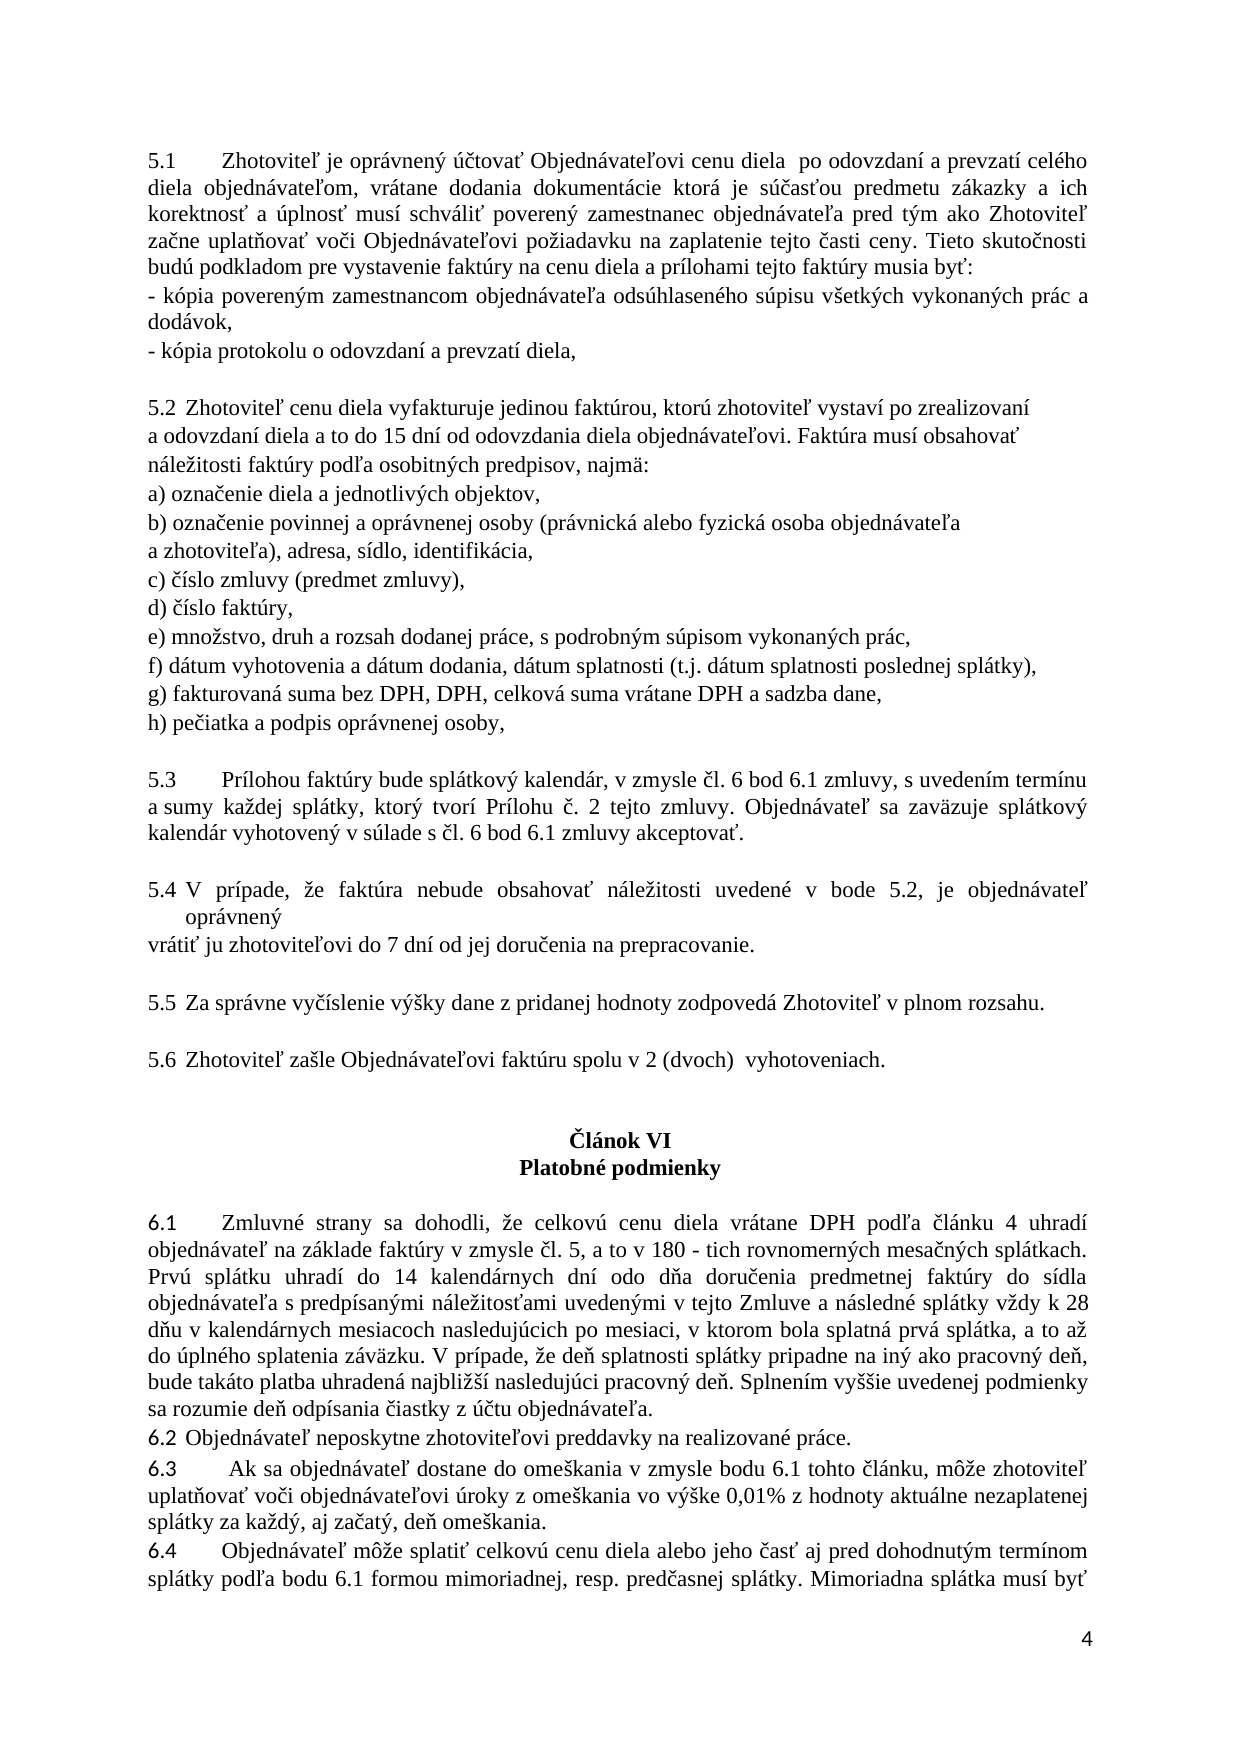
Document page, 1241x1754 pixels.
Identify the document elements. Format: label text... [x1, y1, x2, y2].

list Za správne vyčíslenie výšky dane z pridanej hodnoty zodpovedá Zhotoviteľ v plnom rozsahu. [148, 989, 1089, 1015]
text g) fakturovaná suma bez DPH, DPH, celková suma vrátane DPH a sadzba dane, [148, 680, 1089, 707]
list Objednávateľ neposkytne zhotoviteľovi preddavky na realizované práce. [148, 1423, 1089, 1451]
text d) číslo faktúry, [148, 594, 1089, 621]
text - kópia protokolu o odovzdaní a prevzatí diela, [148, 337, 1089, 363]
list V prípade, že faktúra nebude obsahovať náležitosti uvedené v bode 5.2, je objednávateľ oprávnený [148, 876, 1089, 929]
text Článok VI [148, 1127, 1093, 1153]
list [148, 1537, 1089, 1591]
text a odovzdaní diela a to do 15 dní od odovzdania diela objednávateľovi. Faktúra musí obsahovať [148, 423, 1089, 449]
list Ak sa objednávateľ dostane do omeškania v zmysle bodu 6.1 tohto článku, môže zhotoviteľ uplatňovať voči objednávateľovi úroky z omeškania vo výške 0,01% z hodnoty aktuálne nezaplatenej splátky za každý, aj začatý, deň omeškania. [148, 1454, 1089, 1534]
list Prílohou faktúry bude splátkový kalendár, v zmysle čl. 6 bod 6.1 zmluvy, s uvedením termínu a sumy každej splátky, ktorý tvorí Prílohu č. 2 tejto zmluvy. Objednávateľ sa zaväzuje splátkový kalendár vyhotovený v súlade s čl. 6 bod 6.1 zmluvy akceptovať. [148, 766, 1089, 845]
text a) označenie diela a jednotlivých objektov, [148, 480, 1089, 506]
text náležitosti faktúry podľa osobitných predpisov, najmä: [148, 451, 1089, 478]
list Zhotoviteľ cenu diela vyfakturuje jedinou faktúrou, ktorú zhotoviteľ vystaví po zrealizovaní [148, 394, 1089, 420]
text h) pečiatka a podpis oprávnenej osoby, [148, 709, 1089, 735]
text e) množstvo, druh a rozsah dodanej práce, s podrobným súpisom vykonaných prác, [148, 623, 1089, 649]
list Zhotoviteľ je oprávnený účtovať Objednávateľovi cenu diela po odovzdaní a prevzatí celého diela objednávateľom, vrátane dodania dokumentácie ktorá je súčasťou predmetu zákazky a ich korektnosť a úplnosť musí schváliť poverený zamestnanec objednávateľa pred tým ako Zhotoviteľ začne uplatňovať voči Objednávateľovi požiadavku na zaplatenie tejto časti ceny. Tieto skutočnosti budú podkladom pre vystavenie faktúry na cenu diela a prílohami tejto faktúry musia byť: [148, 148, 1089, 279]
text vrátiť ju zhotoviteľovi do 7 dní od jej doručenia na prepracovanie. [148, 931, 1089, 958]
text a zhotoviteľa), adresa, sídlo, identifikácia, [148, 537, 1089, 563]
list Zhotoviteľ zašle Objednávateľovi faktúru spolu v 2 (dvoch) vyhotoveniach. [148, 1046, 1089, 1072]
text c) číslo zmluvy (predmet zmluvy), [148, 566, 1089, 592]
text f) dátum vyhotovenia a dátum dodania, dátum splatnosti (t.j. dátum splatnosti poslednej splátky), [148, 652, 1089, 678]
text Platobné podmienky [148, 1153, 1093, 1180]
list Zmluvné strany sa dohodli, že celkovú cenu diela vrátane DPH podľa článku 4 uhradí objednávateľ na základe faktúry v zmysle čl. 5, a to v 180 - tich rovnomerných mesačných splátkach. Prvú splátku uhradí do 14 kalendárnych dní odo dňa doručenia predmetnej faktúry do sídla objednávateľa s predpísanými náležitosťami uvedenými v tejto Zmluve a následné splátky vždy k 28 dňu v kalendárnych mesiacoch nasledujúcich po mesiaci, v ktorom bola splatná prvá splátka, a to až do úplného splatenia záväzku. V prípade, že deň splatnosti splátky pripadne na iný ako pracovný deň, bude takáto platba uhradená najbližší nasledujúci pracovný deň. Splnením vyššie uvedenej podmienky sa rozumie deň odpísania čiastky z účtu objednávateľa. [148, 1208, 1089, 1421]
text - kópia povereným zamestnancom objednávateľa odsúhlaseného súpisu všetkých vykonaných prác a dodávok, [148, 282, 1089, 334]
text b) označenie povinnej a oprávnenej osoby (právnická alebo fyzická osoba objednávateľa [148, 508, 1089, 535]
